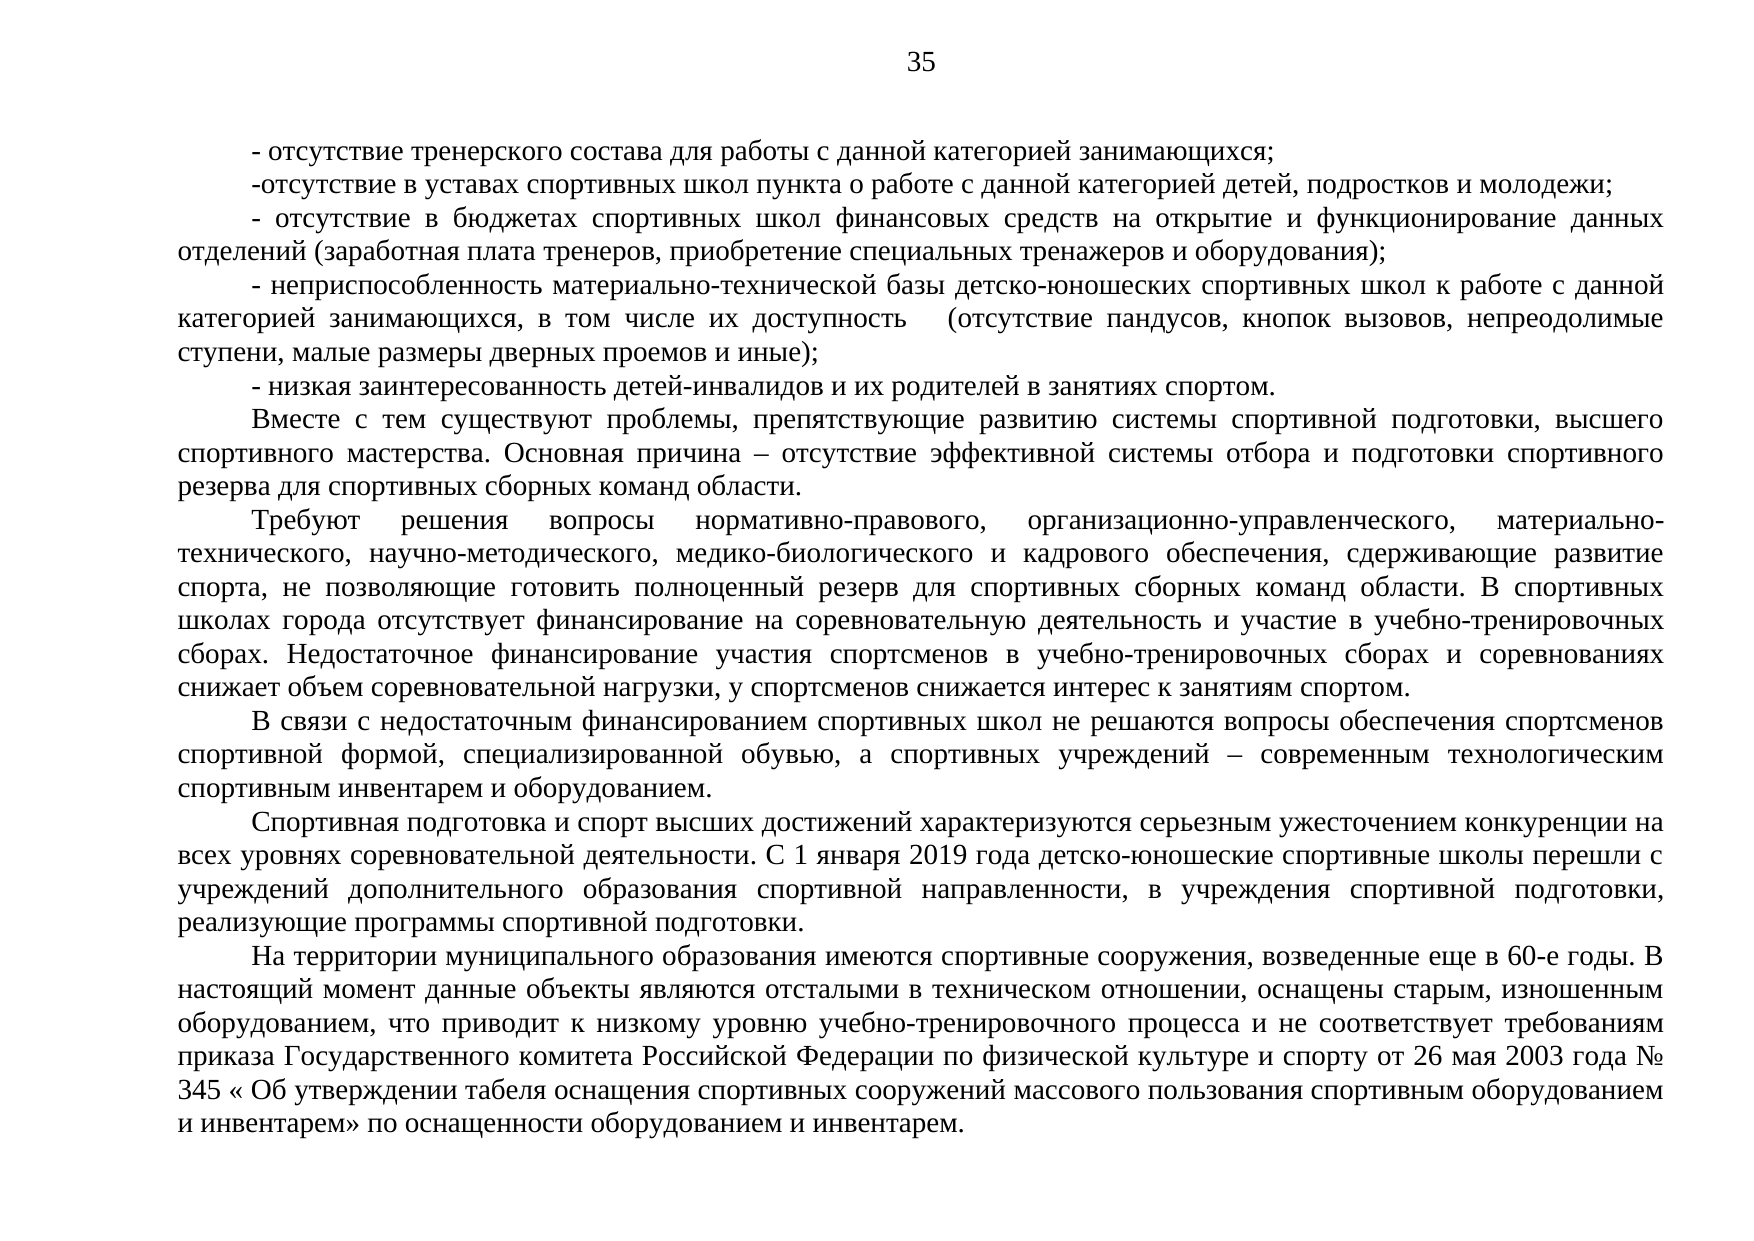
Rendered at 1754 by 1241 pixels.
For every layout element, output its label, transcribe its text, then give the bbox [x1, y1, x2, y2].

text В связи с недостаточным финансированием спортивных школ не решаются вопросы обеспечения спортсменов спортивной формой, специализированной обувью, а спортивных учреждений – современным технологическим спортивным инвентарем и оборудованием. [177, 703, 1665, 804]
text Спортивная подготовка и спорт высших достижений характеризуются серьезным ужесточением конкуренции на всех уровнях соревновательной деятельности. С 1 января 2019 года детско-юношеские спортивные школы перешли с учреждений дополнительного образования спортивной направленности, в учреждения спортивной подготовки, реализующие программы спортивной подготовки. [177, 804, 1665, 938]
text -отсутствие в уставах спортивных школ пункта о работе с данной категорией детей, подростков и молодежи; [177, 166, 1665, 200]
text - отсутствие тренерского состава для работы с данной категорией занимающихся; [177, 133, 1665, 166]
text Вместе с тем существуют проблемы, препятствующие развитию системы спортивной подготовки, высшего спортивного мастерства. Основная причина – отсутствие эффективной системы отбора и подготовки спортивного резерва для спортивных сборных команд области. [177, 401, 1665, 502]
text - неприспособленность материально-технической базы детско-юношеских спортивных школ к работе с данной категорией занимающихся, в том числе их доступность (отсутствие пандусов, кнопок вызовов, непреодолимые ступени, малые размеры дверных проемов и иные); [177, 267, 1665, 368]
text - низкая заинтересованность детей-инвалидов и их родителей в занятиях спортом. [177, 368, 1665, 401]
text Требуют решения вопросы нормативно-правового, организационно-управленческого, материально-технического, научно-методического, медико-биологического и кадрового обеспечения, сдерживающие развитие спорта, не позволяющие готовить полноценный резерв для спортивных сборных команд области. В спортивных школах города отсутствует финансирование на соревновательную деятельность и участие в учебно-тренировочных сборах. Недостаточное финансирование участия спортсменов в учебно-тренировочных сборах и соревнованиях снижает объем соревновательной нагрузки, у спортсменов снижается интерес к занятиям спортом. [177, 502, 1665, 703]
text - отсутствие в бюджетах спортивных школ финансовых средств на открытие и функционирование данных отделений (заработная плата тренеров, приобретение специальных тренажеров и оборудования); [177, 200, 1665, 267]
text На территории муниципального образования имеются спортивные сооружения, возведенные еще в 60-е годы. В настоящий момент данные объекты являются отсталыми в техническом отношении, оснащены старым, изношенным оборудованием, что приводит к низкому уровню учебно-тренировочного процесса и не соответствует требованиям приказа Государственного комитета Российской Федерации по физической культуре и спорту от 26 мая 2003 года № 345 « Об утверждении табеля оснащения спортивных сооружений массового пользования спортивным оборудованием и инвентарем» по оснащенности оборудованием и инвентарем. [177, 938, 1665, 1139]
